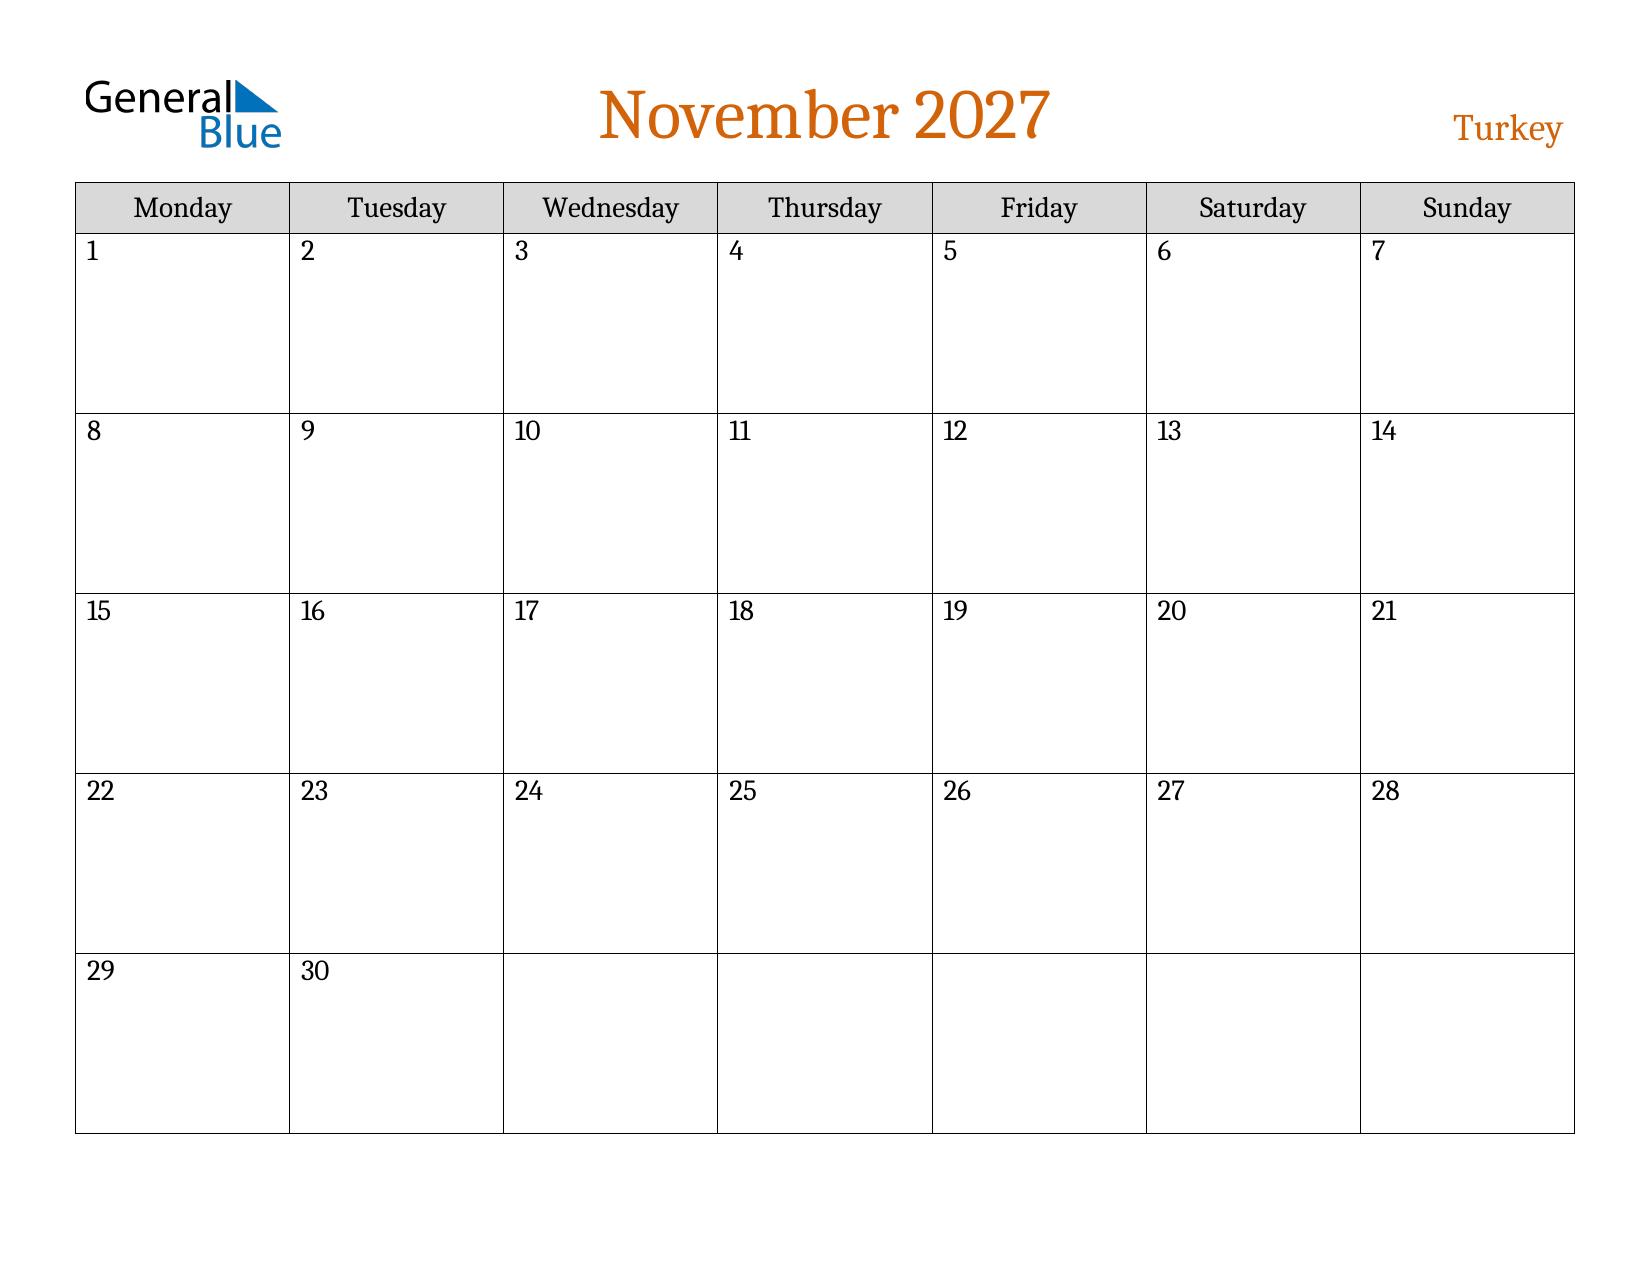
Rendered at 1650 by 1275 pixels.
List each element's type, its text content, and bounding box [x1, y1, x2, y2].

table_cell 5 [933, 234, 1146, 270]
table_header [76, 75, 503, 182]
table_cell 22 [76, 774, 289, 810]
table_cell [76, 450, 289, 593]
table_cell 2 [290, 234, 503, 270]
table_cell 24 [504, 774, 717, 810]
table_cell 18 [718, 594, 932, 630]
table_cell [933, 990, 1146, 1133]
table_cell 19 [933, 594, 1146, 630]
table_cell [290, 990, 503, 1133]
table_header November 2027 [504, 75, 1146, 182]
table_cell [1361, 630, 1574, 773]
table_cell [504, 990, 717, 1133]
table_cell 8 [76, 414, 289, 450]
table_cell [718, 810, 932, 953]
table_cell [1147, 954, 1360, 990]
table_cell Sunday [1361, 183, 1574, 233]
table_cell [1361, 810, 1574, 953]
table_cell [504, 810, 717, 953]
table_cell [290, 270, 503, 413]
table_cell [290, 630, 503, 773]
table_cell 4 [718, 234, 932, 270]
table_cell [1361, 954, 1574, 990]
table_cell 3 [504, 234, 717, 270]
table_cell [933, 630, 1146, 773]
table_cell 25 [718, 774, 932, 810]
table_cell [290, 810, 503, 953]
table_cell [718, 990, 932, 1133]
table_cell [718, 270, 932, 413]
table_cell 23 [290, 774, 503, 810]
table_cell [504, 954, 717, 990]
table_cell 9 [290, 414, 503, 450]
table_cell [76, 270, 289, 413]
table_cell 29 [76, 954, 289, 990]
table_cell 1 [76, 234, 289, 270]
table_cell Wednesday [504, 183, 717, 233]
table_cell [504, 630, 717, 773]
table_cell Monday [76, 183, 289, 233]
table_cell [1147, 450, 1360, 593]
table_cell Saturday [1147, 183, 1360, 233]
table_cell [718, 630, 932, 773]
table_cell Tuesday [290, 183, 503, 233]
table_cell [1147, 810, 1360, 953]
table_cell Friday [933, 183, 1146, 233]
table_header Turkey [1146, 75, 1574, 182]
table_cell 14 [1361, 414, 1574, 450]
table_cell [1147, 270, 1360, 413]
table_cell Thursday [718, 183, 932, 233]
table_cell [1147, 630, 1360, 773]
table_cell [1147, 990, 1360, 1133]
table_cell 20 [1147, 594, 1360, 630]
table_cell 27 [1147, 774, 1360, 810]
table_cell 12 [933, 414, 1146, 450]
table_cell 15 [76, 594, 289, 630]
table_cell 6 [1147, 234, 1360, 270]
table_cell [1361, 990, 1574, 1133]
table_cell 28 [1361, 774, 1574, 810]
table_cell 10 [504, 414, 717, 450]
table_cell [1361, 450, 1574, 593]
table_cell [933, 954, 1146, 990]
table_cell 17 [504, 594, 717, 630]
table_cell [933, 810, 1146, 953]
table_cell [933, 270, 1146, 413]
table_cell 11 [718, 414, 932, 450]
table_cell [76, 990, 289, 1133]
table_cell [933, 450, 1146, 593]
table_cell [718, 954, 932, 990]
table_cell 30 [290, 954, 503, 990]
table_cell [1361, 270, 1574, 413]
table_cell [290, 450, 503, 593]
table_cell [76, 630, 289, 773]
table_cell [718, 450, 932, 593]
picture [86, 80, 281, 148]
table_cell 13 [1147, 414, 1360, 450]
table_cell 26 [933, 774, 1146, 810]
table_cell [504, 450, 717, 593]
table_cell [504, 270, 717, 413]
table_cell 16 [290, 594, 503, 630]
table_cell 7 [1361, 234, 1574, 270]
table_cell 21 [1361, 594, 1574, 630]
table_cell [76, 810, 289, 953]
